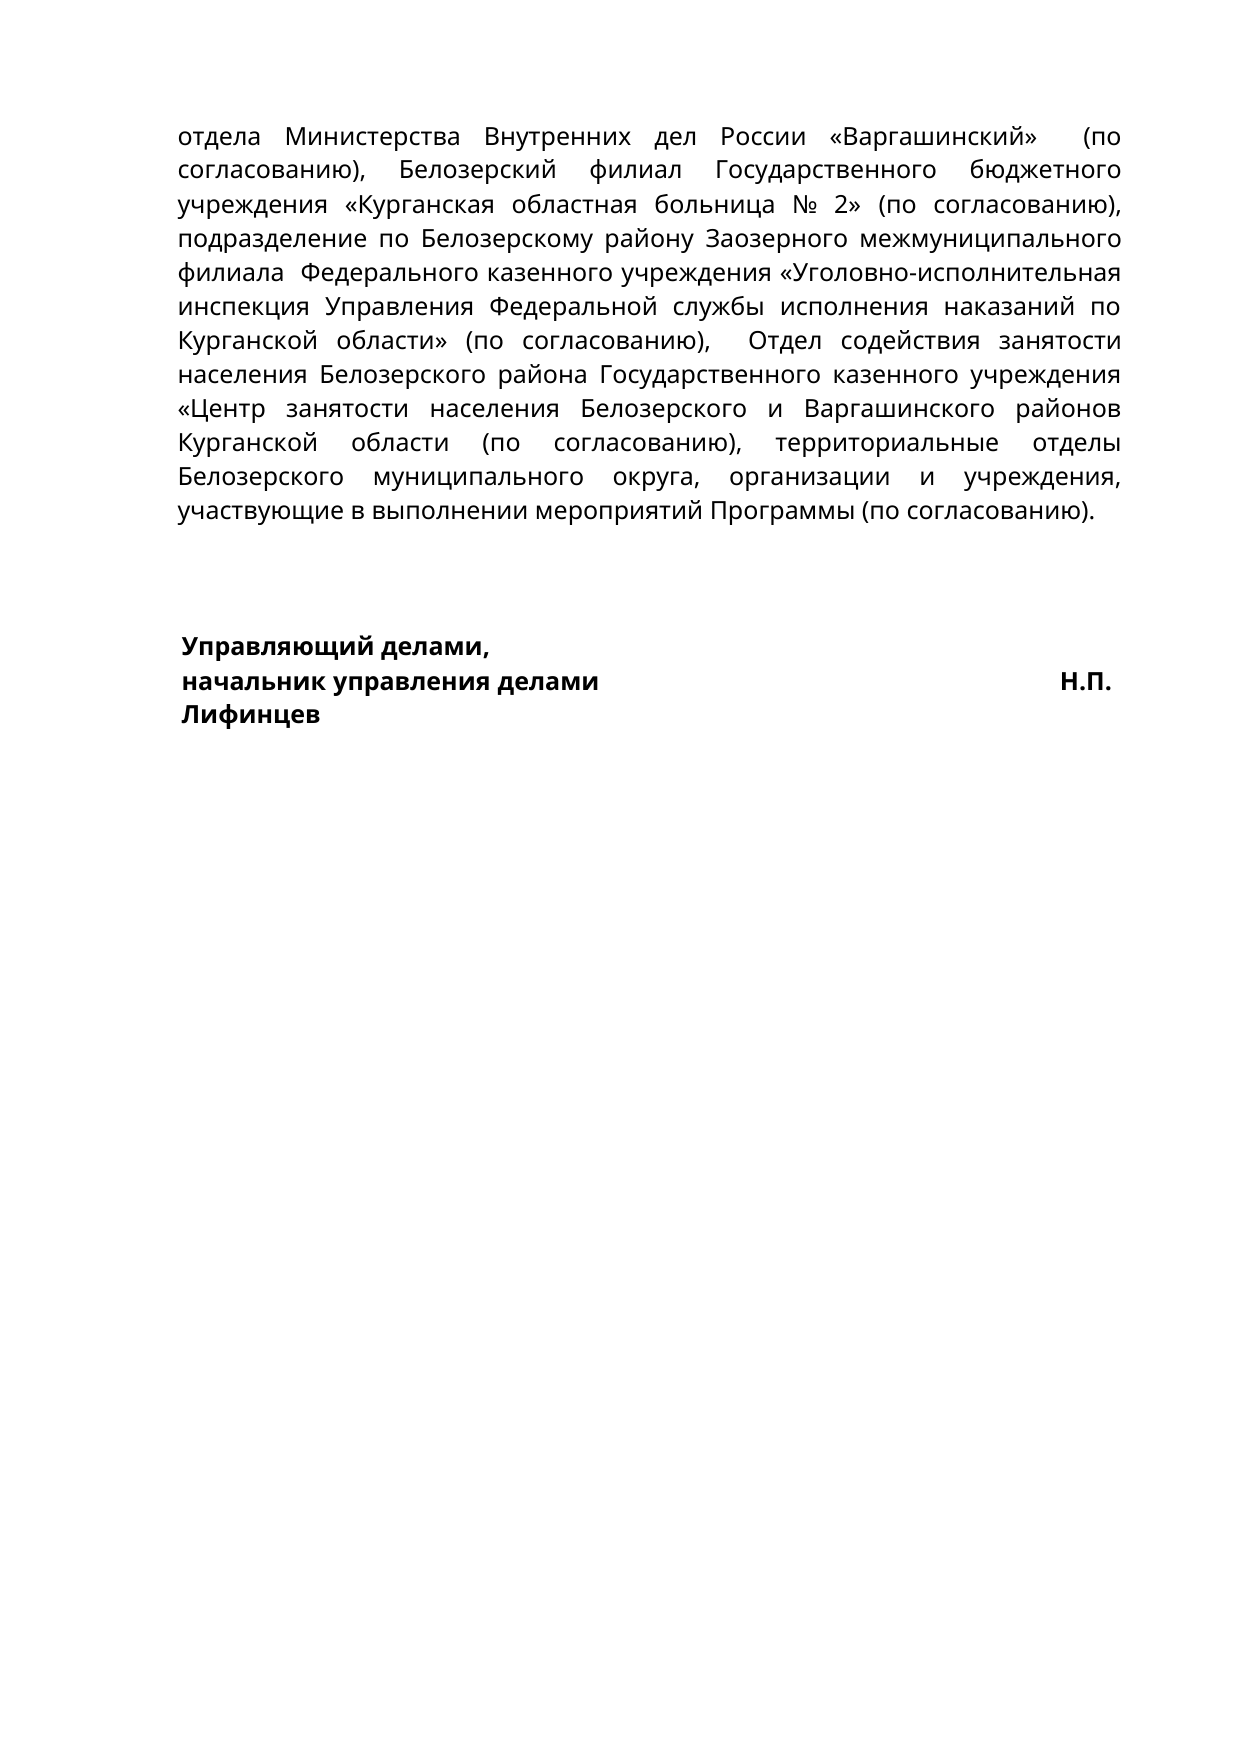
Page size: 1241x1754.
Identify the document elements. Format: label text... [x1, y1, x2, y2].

text Управляющий делами, [181, 629, 1120, 663]
text начальник управления делами Н.П. Лифинцев [181, 663, 1120, 731]
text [177, 118, 1122, 527]
